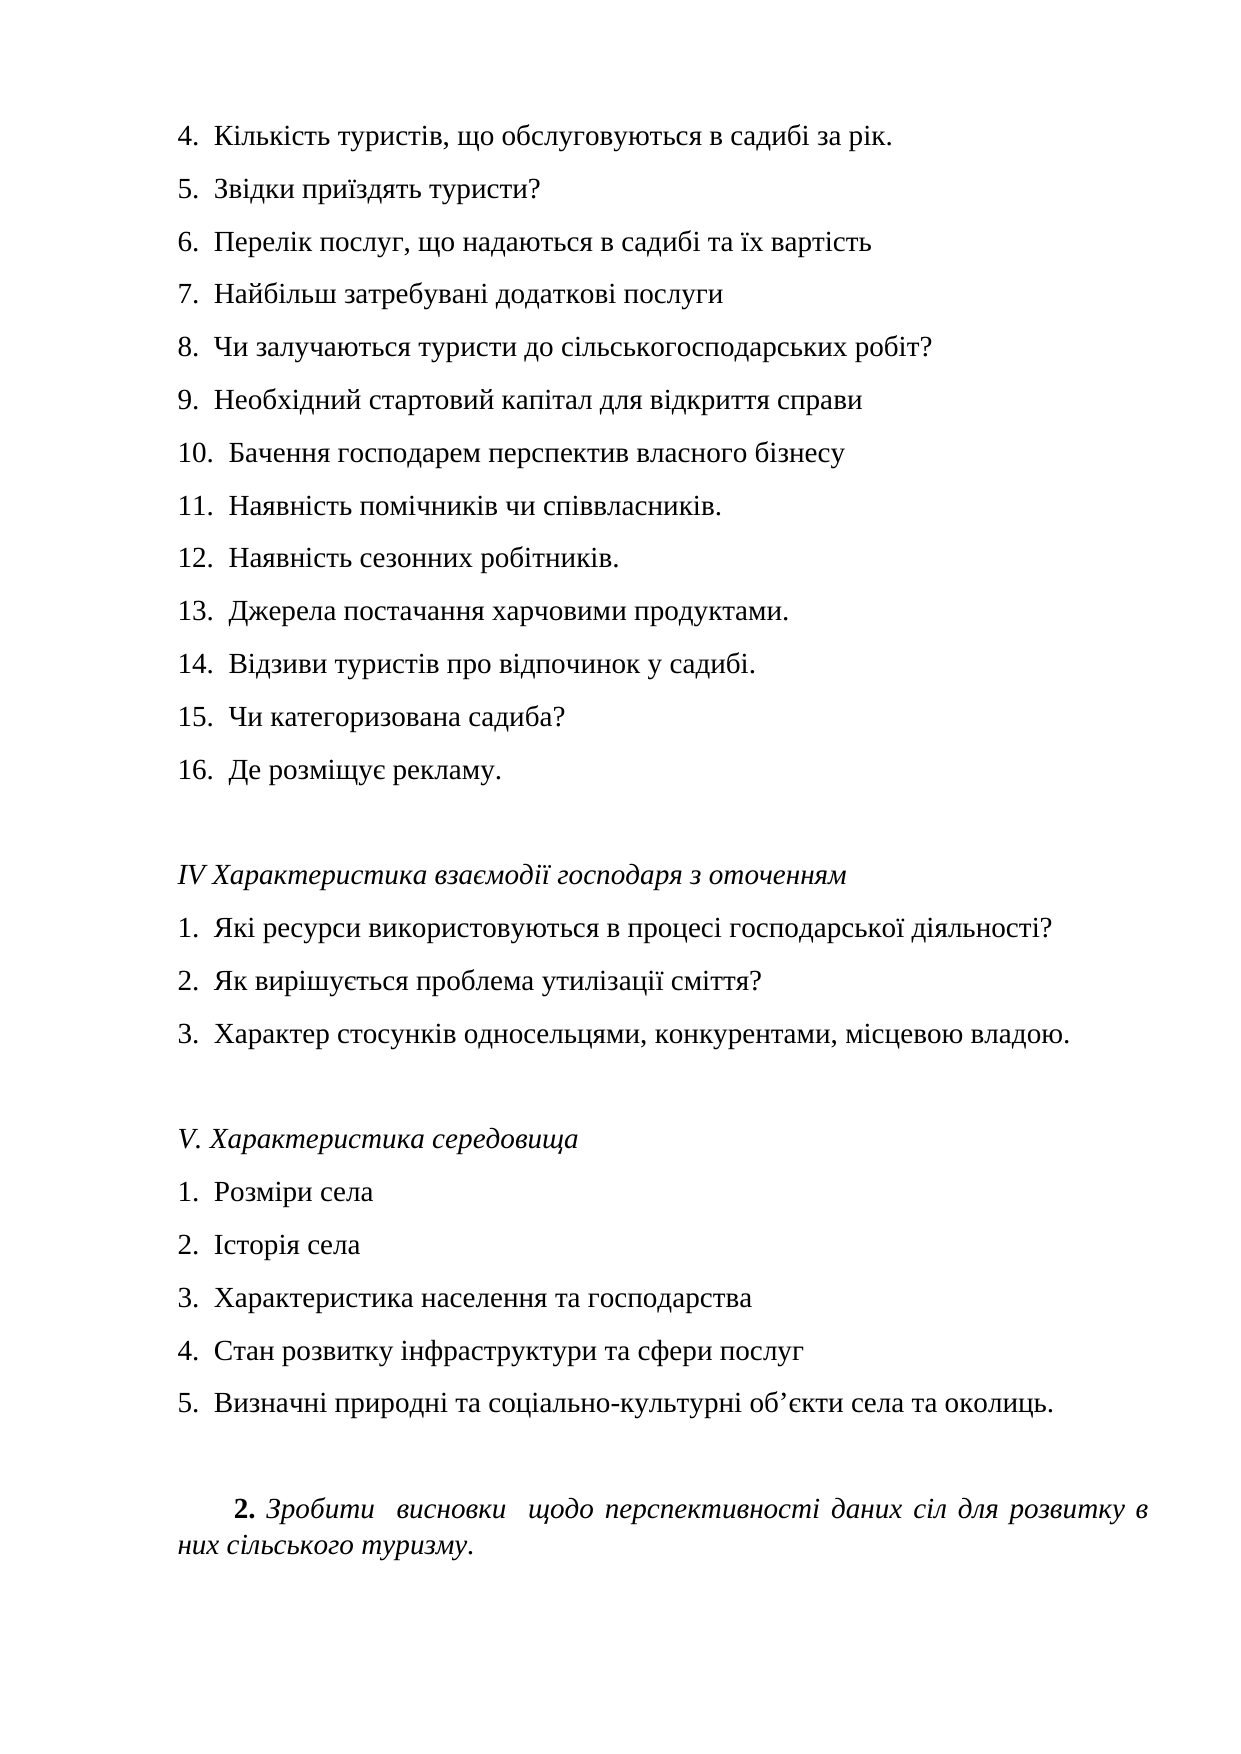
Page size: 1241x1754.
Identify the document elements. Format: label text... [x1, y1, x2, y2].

text 7. Найбільш затребувані додаткові послуги [177, 277, 1152, 310]
text 5. Визначні природні та соціально-культурні об’єкти села та околиць. [177, 1386, 1152, 1419]
text 6. Перелік послуг, що надаються в садибі та їх вартість [177, 224, 1152, 257]
text 11. Наявність помічників чи співвласників. [177, 488, 1152, 521]
text 3. Характеристика населення та господарства [177, 1280, 1152, 1313]
text 5. Звідки приїздять туристи? [177, 171, 1152, 204]
text 8. Чи залучаються туристи до сільськогосподарських робіт? [177, 329, 1152, 363]
text 4. Стан розвитку інфраструктури та сфери послуг [177, 1333, 1152, 1366]
text 10. Бачення господарем перспектив власного бізнесу [177, 435, 1152, 468]
text 4. Кількість туристів, що обслуговуються в садибі за рік. [177, 118, 1152, 152]
text 1. Розміри села [177, 1174, 1152, 1208]
text 16. Де розміщує рекламу. [177, 752, 1152, 785]
text 2. Історія села [177, 1227, 1152, 1261]
text 2. Як вирішується проблема утилізації сміття? [177, 963, 1152, 997]
text 9. Необхідний стартовий капітал для відкриття справи [177, 382, 1152, 416]
text 1. Які ресурси використовуються в процесі господарської діяльності? [177, 910, 1152, 944]
text 14. Відзиви туристів про відпочинок у садибі. [177, 646, 1152, 680]
text 3. Характер стосунків односельцями, конкурентами, місцевою владою. [177, 1016, 1152, 1049]
text V. Характеристика середовища [177, 1122, 1152, 1155]
text 2. Зробити висновки щодо перспективності даних сіл для розвитку в них сільського туризму. [177, 1491, 1152, 1561]
text 12. Наявність сезонних робітників. [177, 541, 1152, 574]
text 15. Чи категоризована садиба? [177, 699, 1152, 733]
text ІV Характеристика взаємодії господаря з оточенням [177, 857, 1152, 891]
text 13. Джерела постачання харчовими продуктами. [177, 593, 1152, 627]
